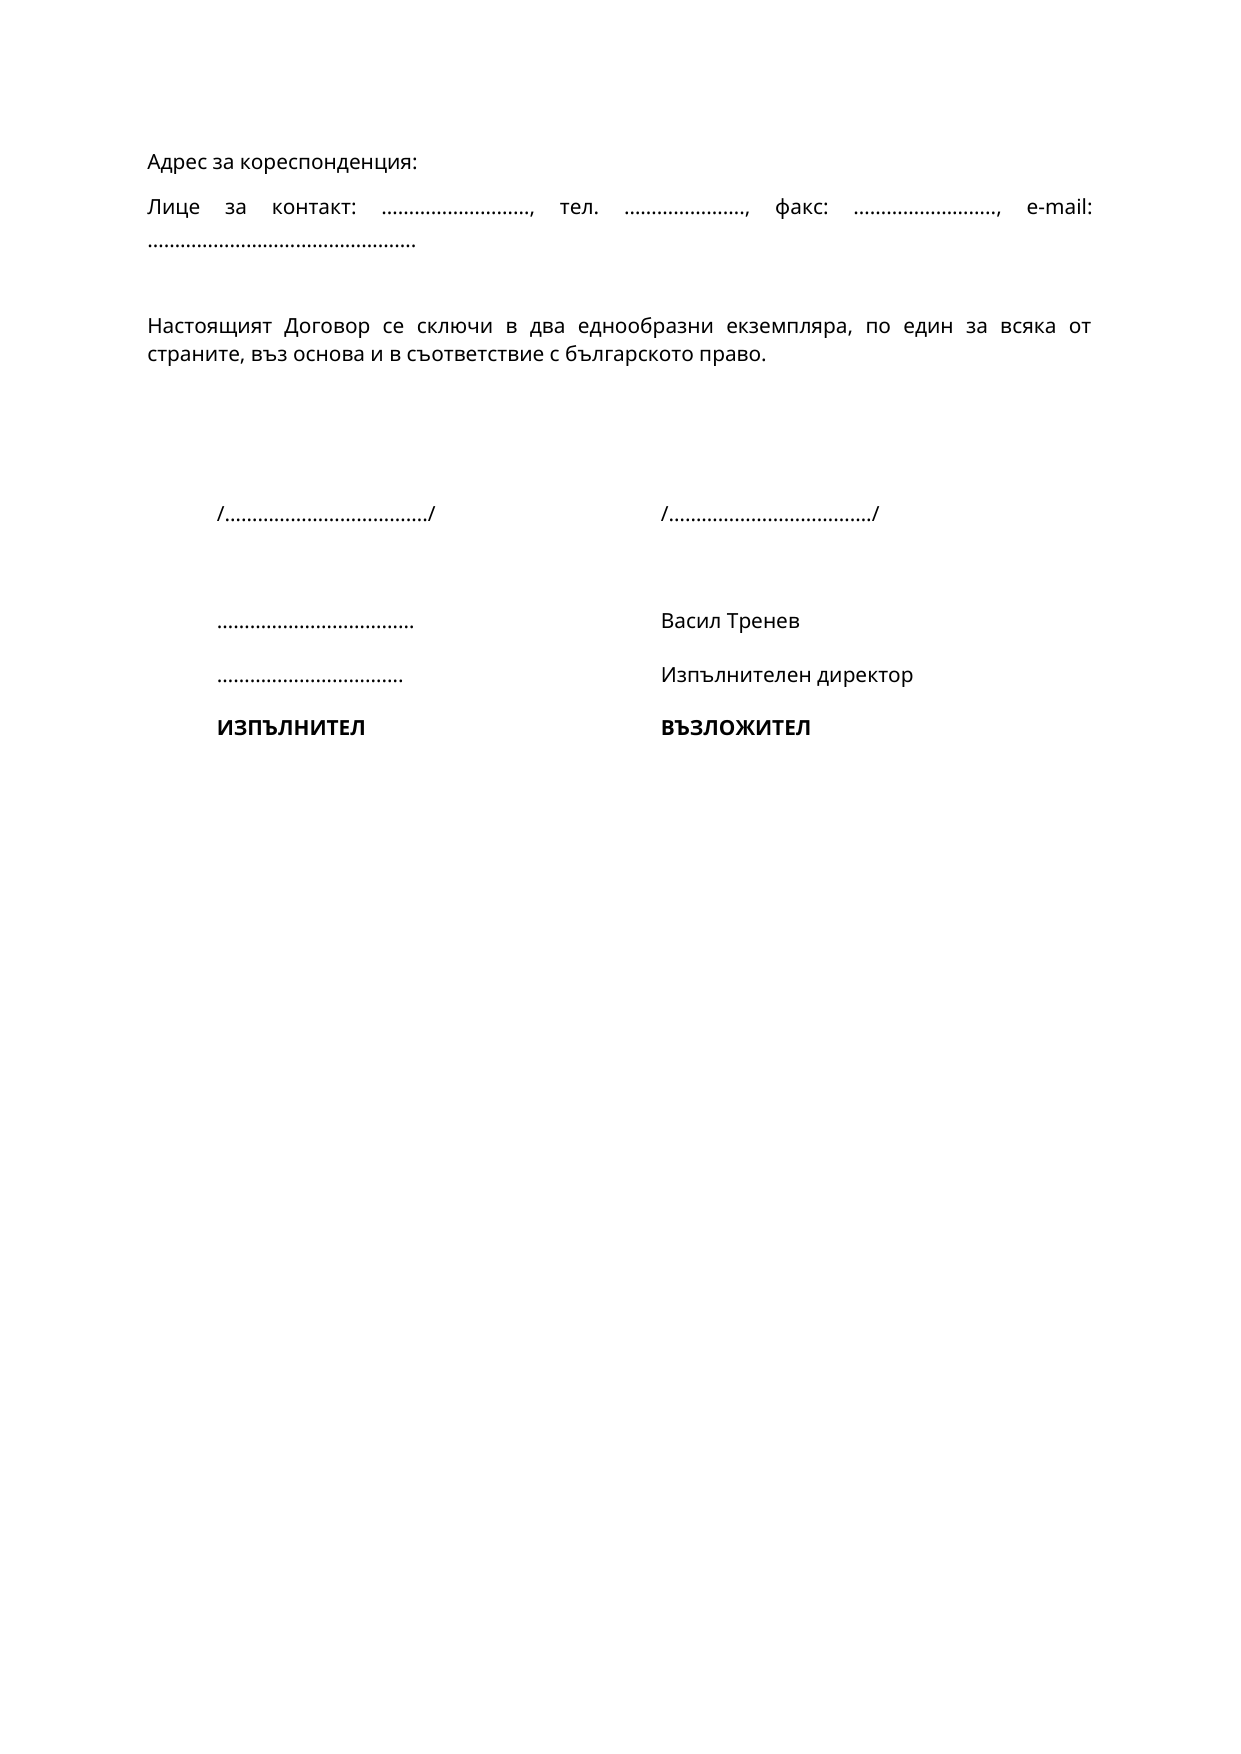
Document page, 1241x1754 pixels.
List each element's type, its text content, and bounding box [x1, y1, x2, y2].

text Лице за контакт: ………………………, тел. …………………., факс: …………………….., e-mail: …………………………………………. [147, 192, 1093, 253]
table_header /………………………………./ ……………………………… ……………………………. ИЗПЪЛНИТЕЛ [205, 487, 649, 766]
table_header /………………………………./ Васил Тренев Изпълнителен директор ВЪЗЛОЖИТЕЛ [649, 487, 1093, 766]
text Адрес за кореспонденция: [147, 147, 1093, 176]
text Настоящият Договор се сключи в два еднообразни екземпляра, по един за всяка от страните, въз основа и в съответствие с българското право. [147, 311, 1093, 368]
